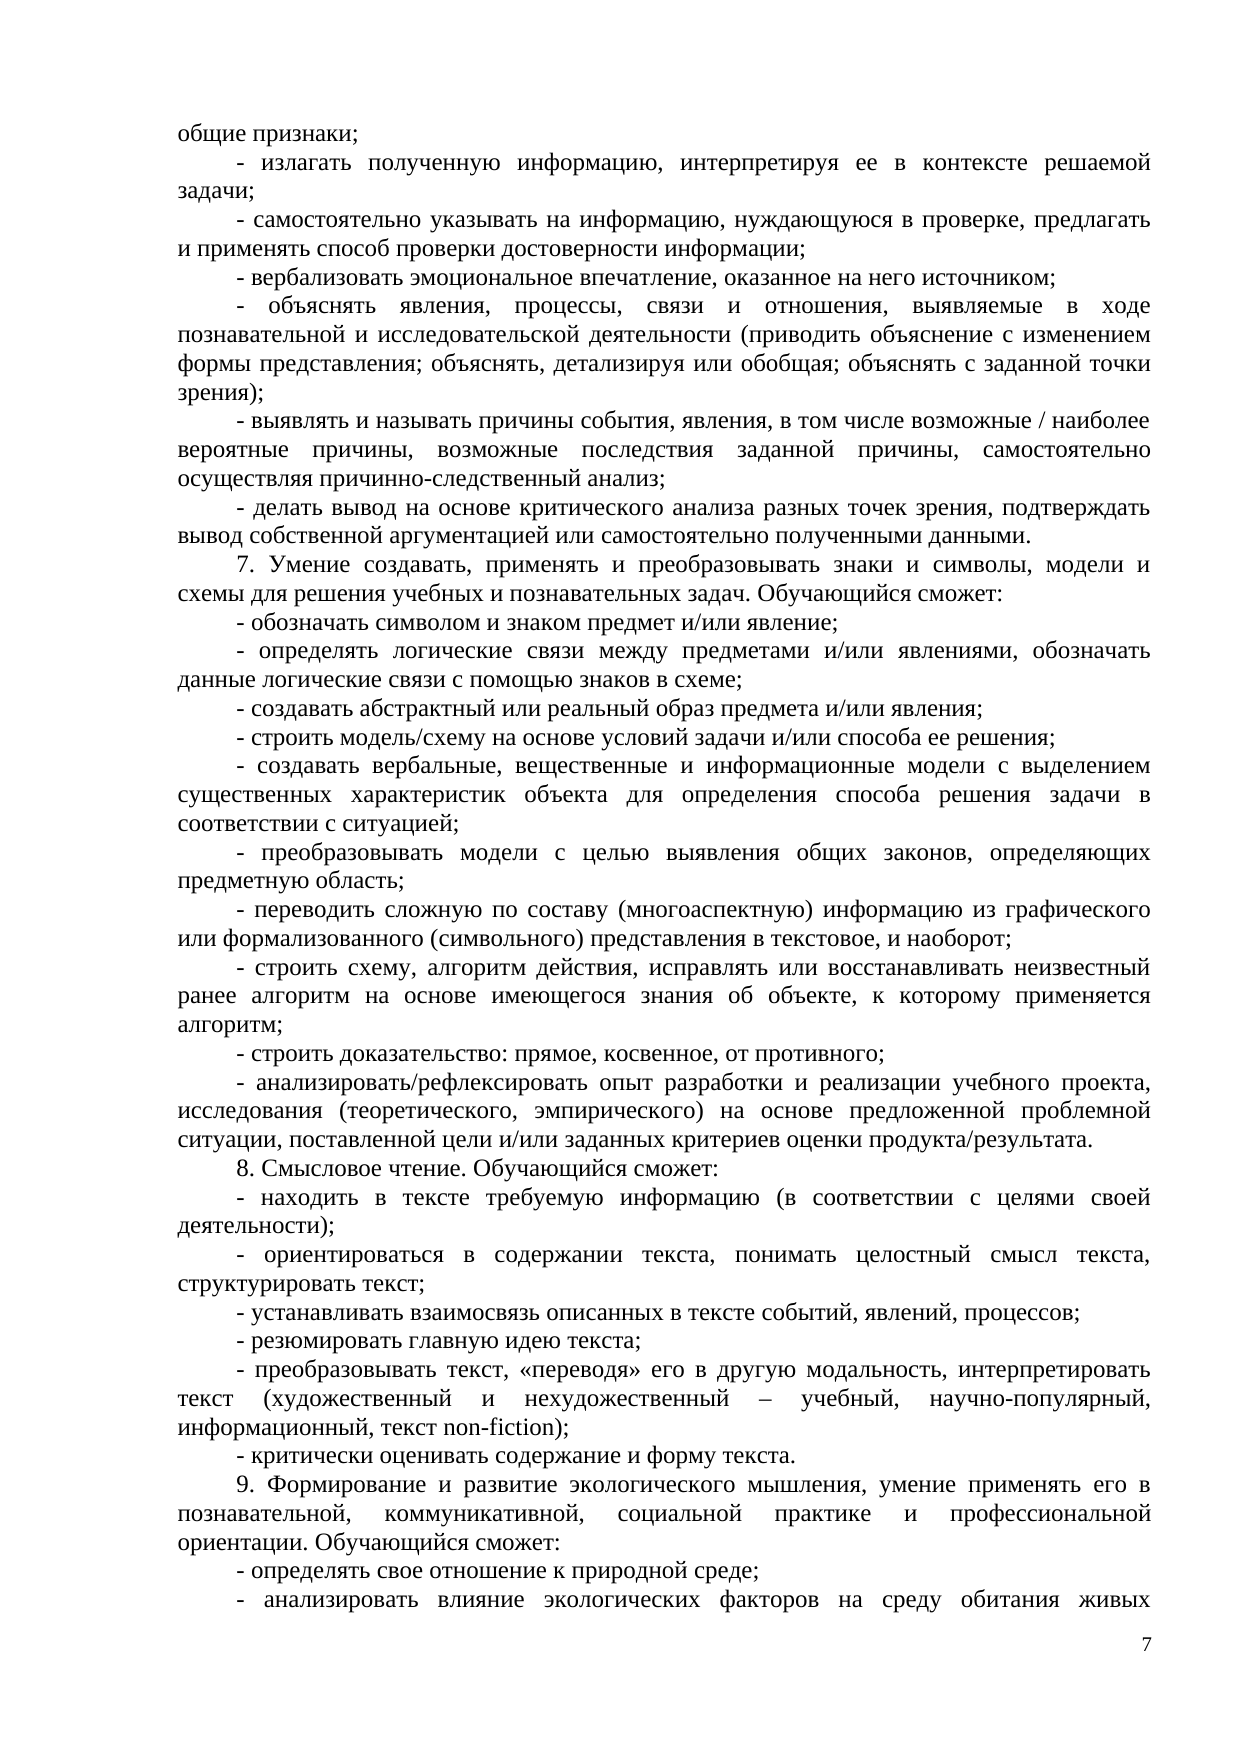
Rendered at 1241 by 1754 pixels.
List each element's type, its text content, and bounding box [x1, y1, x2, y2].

text - ориентироваться в содержании текста, понимать целостный смысл текста, структурировать текст; [177, 1239, 1152, 1297]
text - критически оценивать содержание и форму текста. [177, 1441, 1152, 1469]
text - резюмировать главную идею текста; [177, 1326, 1152, 1354]
text - определять свое отношение к природной среде; [177, 1556, 1152, 1584]
text - выявлять и называть причины события, явления, в том числе возможные / наиболее вероятные причины, возможные последствия заданной причины, самостоятельно осуществляя причинно-следственный анализ; [177, 406, 1152, 492]
text - устанавливать взаимосвязь описанных в тексте событий, явлений, процессов; [177, 1297, 1152, 1326]
text - определять логические связи между предметами и/или явлениями, обозначать данные логические связи с помощью знаков в схеме; [177, 636, 1152, 693]
text - строить схему, алгоритм действия, исправлять или восстанавливать неизвестный ранее алгоритм на основе имеющегося знания об объекте, к которому применяется алгоритм; [177, 952, 1152, 1038]
text - находить в тексте требуемую информацию (в соответствии с целями своей деятельности); [177, 1182, 1152, 1239]
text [177, 118, 1152, 147]
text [177, 1584, 1152, 1613]
text 8. Смысловое чтение. Обучающийся сможет: [177, 1153, 1152, 1182]
text - обозначать символом и знаком предмет и/или явление; [177, 607, 1152, 636]
text 7. Умение создавать, применять и преобразовывать знаки и символы, модели и схемы для решения учебных и познавательных задач. Обучающийся сможет: [177, 549, 1152, 607]
text - объяснять явления, процессы, связи и отношения, выявляемые в ходе познавательной и исследовательской деятельности (приводить объяснение с изменением формы представления; объяснять, детализируя или обобщая; объяснять с заданной точки зрения); [177, 291, 1152, 406]
text - строить модель/схему на основе условий задачи и/или способа ее решения; [177, 722, 1152, 751]
text 9. Формирование и развитие экологического мышления, умение применять его в познавательной, коммуникативной, социальной практике и профессиональной ориентации. Обучающийся сможет: [177, 1469, 1152, 1556]
text - анализировать/рефлексировать опыт разработки и реализации учебного проекта, исследования (теоретического, эмпирического) на основе предложенной проблемной ситуации, поставленной цели и/или заданных критериев оценки продукта/результата. [177, 1067, 1152, 1153]
text - переводить сложную по составу (многоаспектную) информацию из графического или формализованного (символьного) представления в текстовое, и наоборот; [177, 894, 1152, 952]
text - вербализовать эмоциональное впечатление, оказанное на него источником; [177, 262, 1152, 291]
text - делать вывод на основе критического анализа разных точек зрения, подтверждать вывод собственной аргументацией или самостоятельно полученными данными. [177, 492, 1152, 549]
text - создавать абстрактный или реальный образ предмета и/или явления; [177, 693, 1152, 722]
text - преобразовывать модели с целью выявления общих законов, определяющих предметную область; [177, 837, 1152, 894]
text - строить доказательство: прямое, косвенное, от противного; [177, 1038, 1152, 1067]
text - создавать вербальные, вещественные и информационные модели с выделением существенных характеристик объекта для определения способа решения задачи в соответствии с ситуацией; [177, 751, 1152, 837]
text - самостоятельно указывать на информацию, нуждающуюся в проверке, предлагать и применять способ проверки достоверности информации; [177, 204, 1152, 262]
text - излагать полученную информацию, интерпретируя ее в контексте решаемой задачи; [177, 147, 1152, 204]
text - преобразовывать текст, «переводя» его в другую модальность, интерпретировать текст (художественный и нехудожественный – учебный, научно-популярный, информационный, текст non-fiction); [177, 1354, 1152, 1441]
